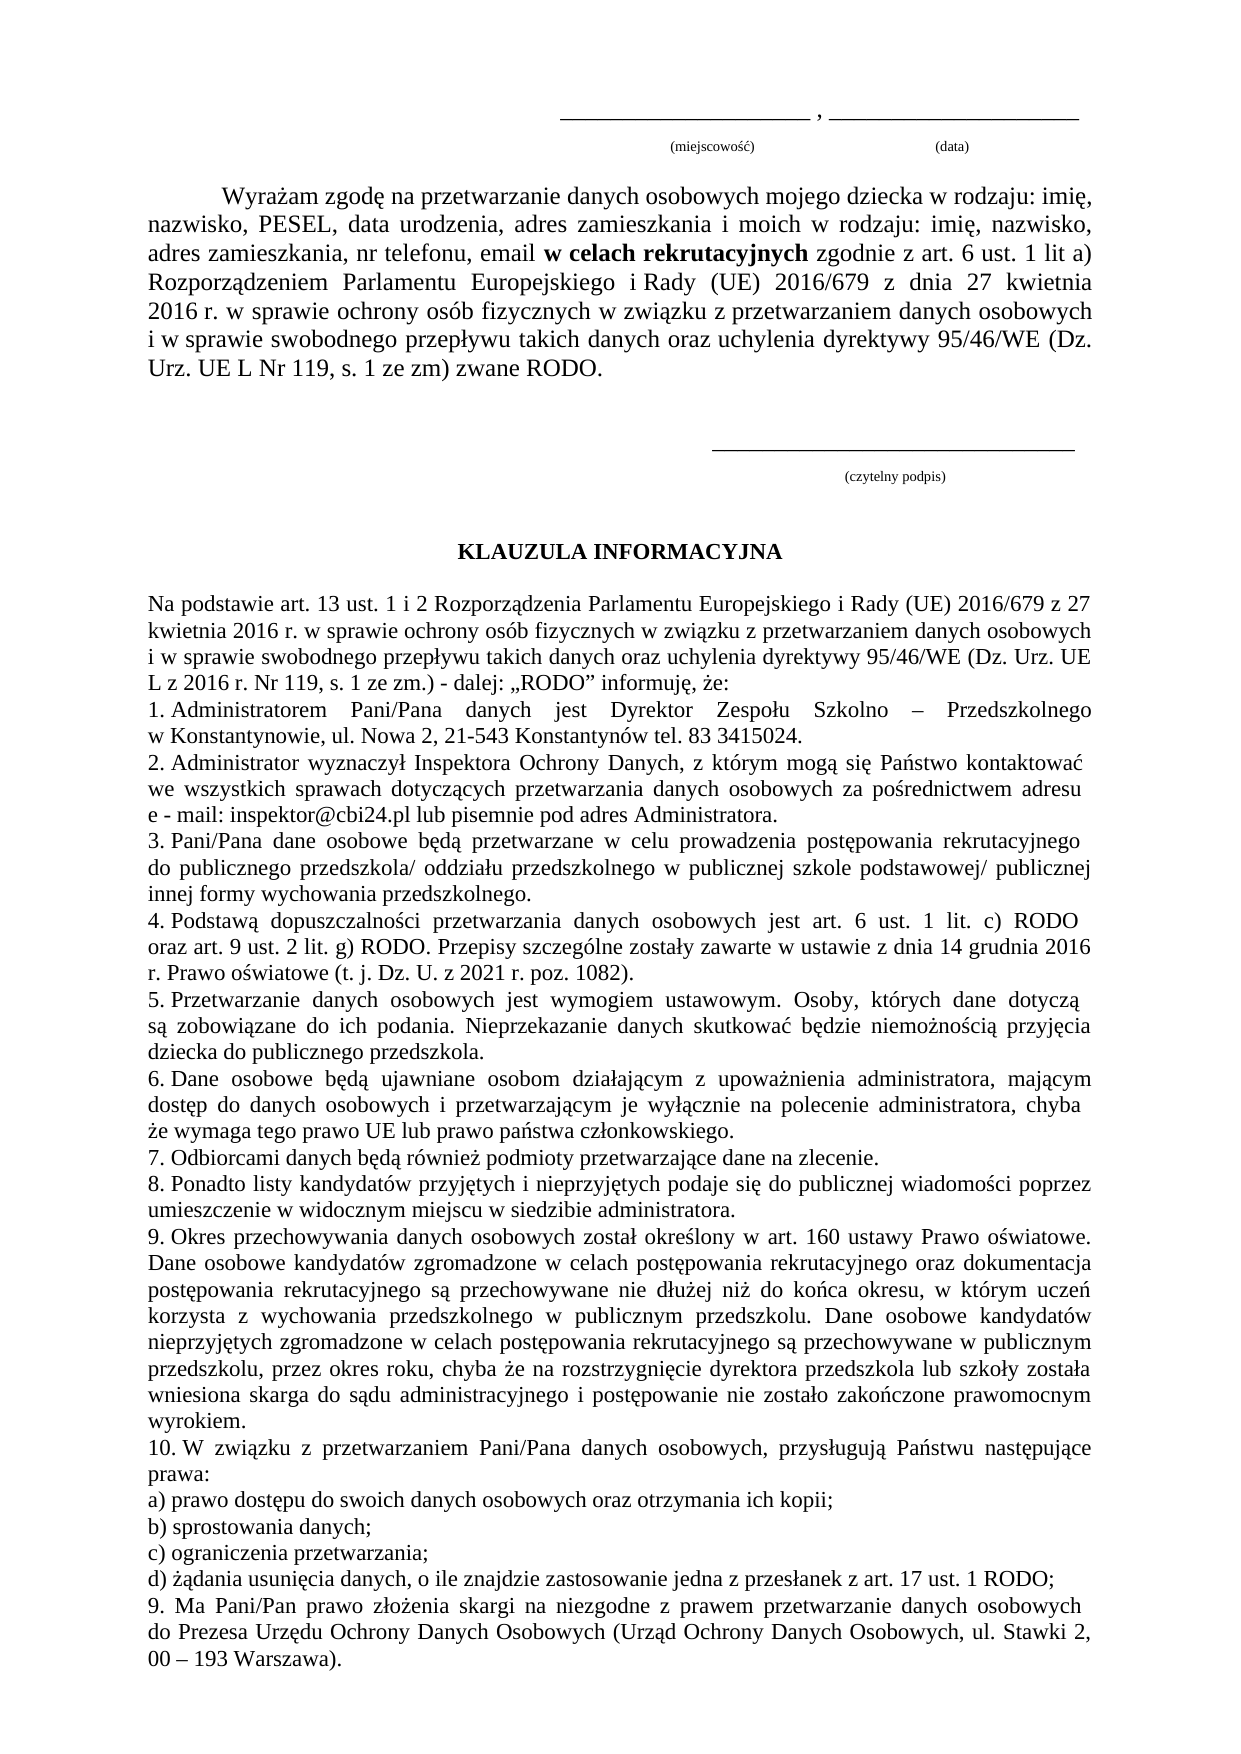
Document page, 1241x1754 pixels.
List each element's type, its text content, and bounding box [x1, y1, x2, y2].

text (czytelny podpis) [694, 468, 1093, 497]
text 9. Ma Pani/Pan prawo złożenia skargi na niezgodne z prawem przetwarzanie danych osobowych do Prezesa Urzędu Ochrony Danych Osobowych (Urząd Ochrony Danych Osobowych, ul. Stawki 2, 00 – 193 Warszawa). [148, 1592, 1093, 1671]
list Odbiorcami danych będą również podmioty przetwarzające dane na zlecenie. [148, 1144, 1093, 1170]
list W związku z przetwarzaniem Pani/Pana danych osobowych, przysługują Państwu następujące prawa: [148, 1434, 1093, 1486]
list Administrator wyznaczył Inspektora Ochrony Danych, z którym mogą się Państwo kontaktować we wszystkich sprawach dotyczących przetwarzania danych osobowych za pośrednictwem adresu e - mail: inspektor@cbi24.pl lub pisemnie pod adres Administratora. [148, 748, 1093, 828]
list Administratorem Pani/Pana danych jest Dyrektor Zespołu Szkolno – Przedszkolnego w Konstantynowie, ul. Nowa 2, 21-543 Konstantynów tel. 83 3415024. [148, 696, 1093, 748]
list Podstawą dopuszczalności przetwarzania danych osobowych jest art. 6 ust. 1 lit. c) RODO oraz art. 9 ust. 2 lit. g) RODO. Przepisy szczególne zostały zawarte w ustawie z dnia 14 grudnia 2016 r. Prawo oświatowe (t. j. Dz. U. z 2021 r. poz. 1082). [148, 907, 1093, 986]
text _____________________________ [694, 425, 1093, 454]
text ____________________ , ____________________ [546, 94, 1093, 123]
list ograniczenia przetwarzania; [148, 1539, 1093, 1566]
list Ponadto listy kandydatów przyjętych i nieprzyjętych podaje się do publicznej wiadomości poprzez umieszczenie w widocznym miejscu w siedzibie administratora. [148, 1170, 1093, 1223]
list Dane osobowe będą ujawniane osobom działającym z upoważnienia administratora, mającym dostęp do danych osobowych i przetwarzającym je wyłącznie na polecenie administratora, chyba że wymaga tego prawo UE lub prawo państwa członkowskiego. [148, 1065, 1093, 1144]
text Na podstawie art. 13 ust. 1 i 2 Rozporządzenia Parlamentu Europejskiego i Rady (UE) 2016/679 z 27 kwietnia 2016 r. w sprawie ochrony osób fizycznych w związku z przetwarzaniem danych osobowych i w sprawie swobodnego przepływu takich danych oraz uchylenia dyrektywy 95/46/WE (Dz. Urz. UE L z 2016 r. Nr 119, s. 1 ze zm.) - dalej: „RODO” informuję, że: [148, 590, 1093, 696]
text (miejscowość) (data) [546, 138, 1093, 166]
list Przetwarzanie danych osobowych jest wymogiem ustawowym. Osoby, których dane dotyczą są zobowiązane do ich podania. Nieprzekazanie danych skutkować będzie niemożnością przyjęcia dziecka do publicznego przedszkola. [148, 986, 1093, 1065]
list Pani/Pana dane osobowe będą przetwarzane w celu prowadzenia postępowania rekrutacyjnego do publicznego przedszkola/ oddziału przedszkolnego w publicznej szkole podstawowej/ publicznej innej formy wychowania przedszkolnego. [148, 828, 1093, 907]
list sprostowania danych; [148, 1513, 1093, 1539]
list prawo dostępu do swoich danych osobowych oraz otrzymania ich kopii; [148, 1486, 1093, 1513]
list Okres przechowywania danych osobowych został określony w art. 160 ustawy Prawo oświatowe. Dane osobowe kandydatów zgromadzone w celach postępowania rekrutacyjnego oraz dokumentacja postępowania rekrutacyjnego są przechowywane nie dłużej niż do końca okresu, w którym uczeń korzysta z wychowania przedszkolnego w publicznym przedszkolu. Dane osobowe kandydatów nieprzyjętych zgromadzone w celach postępowania rekrutacyjnego są przechowywane w publicznym przedszkolu, przez okres roku, chyba że na rozstrzygnięcie dyrektora przedszkola lub szkoły została wniesiona skarga do sądu administracyjnego i postępowanie nie zostało zakończone prawomocnym wyrokiem. [148, 1223, 1093, 1434]
text KLAUZULA INFORMACYJNA [148, 538, 1093, 564]
text Wyrażam zgodę na przetwarzanie danych osobowych mojego dziecka w rodzaju: imię, nazwisko, PESEL, data urodzenia, adres zamieszkania i moich w rodzaju: imię, nazwisko, adres zamieszkania, nr telefonu, email w celach rekrutacyjnych zgodnie z art. 6 ust. 1 lit a) Rozporządzeniem Parlamentu Europejskiego i Rady (UE) 2016/679 z dnia 27 kwietnia 2016 r. w sprawie ochrony osób fizycznych w związku z przetwarzaniem danych osobowych i w sprawie swobodnego przepływu takich danych oraz uchylenia dyrektywy 95/46/WE (Dz. Urz. UE L Nr 119, s. 1 ze zm) zwane RODO. [148, 181, 1093, 382]
list żądania usunięcia danych, o ile znajdzie zastosowanie jedna z przesłanek z art. 17 ust. 1 RODO; [148, 1566, 1093, 1592]
